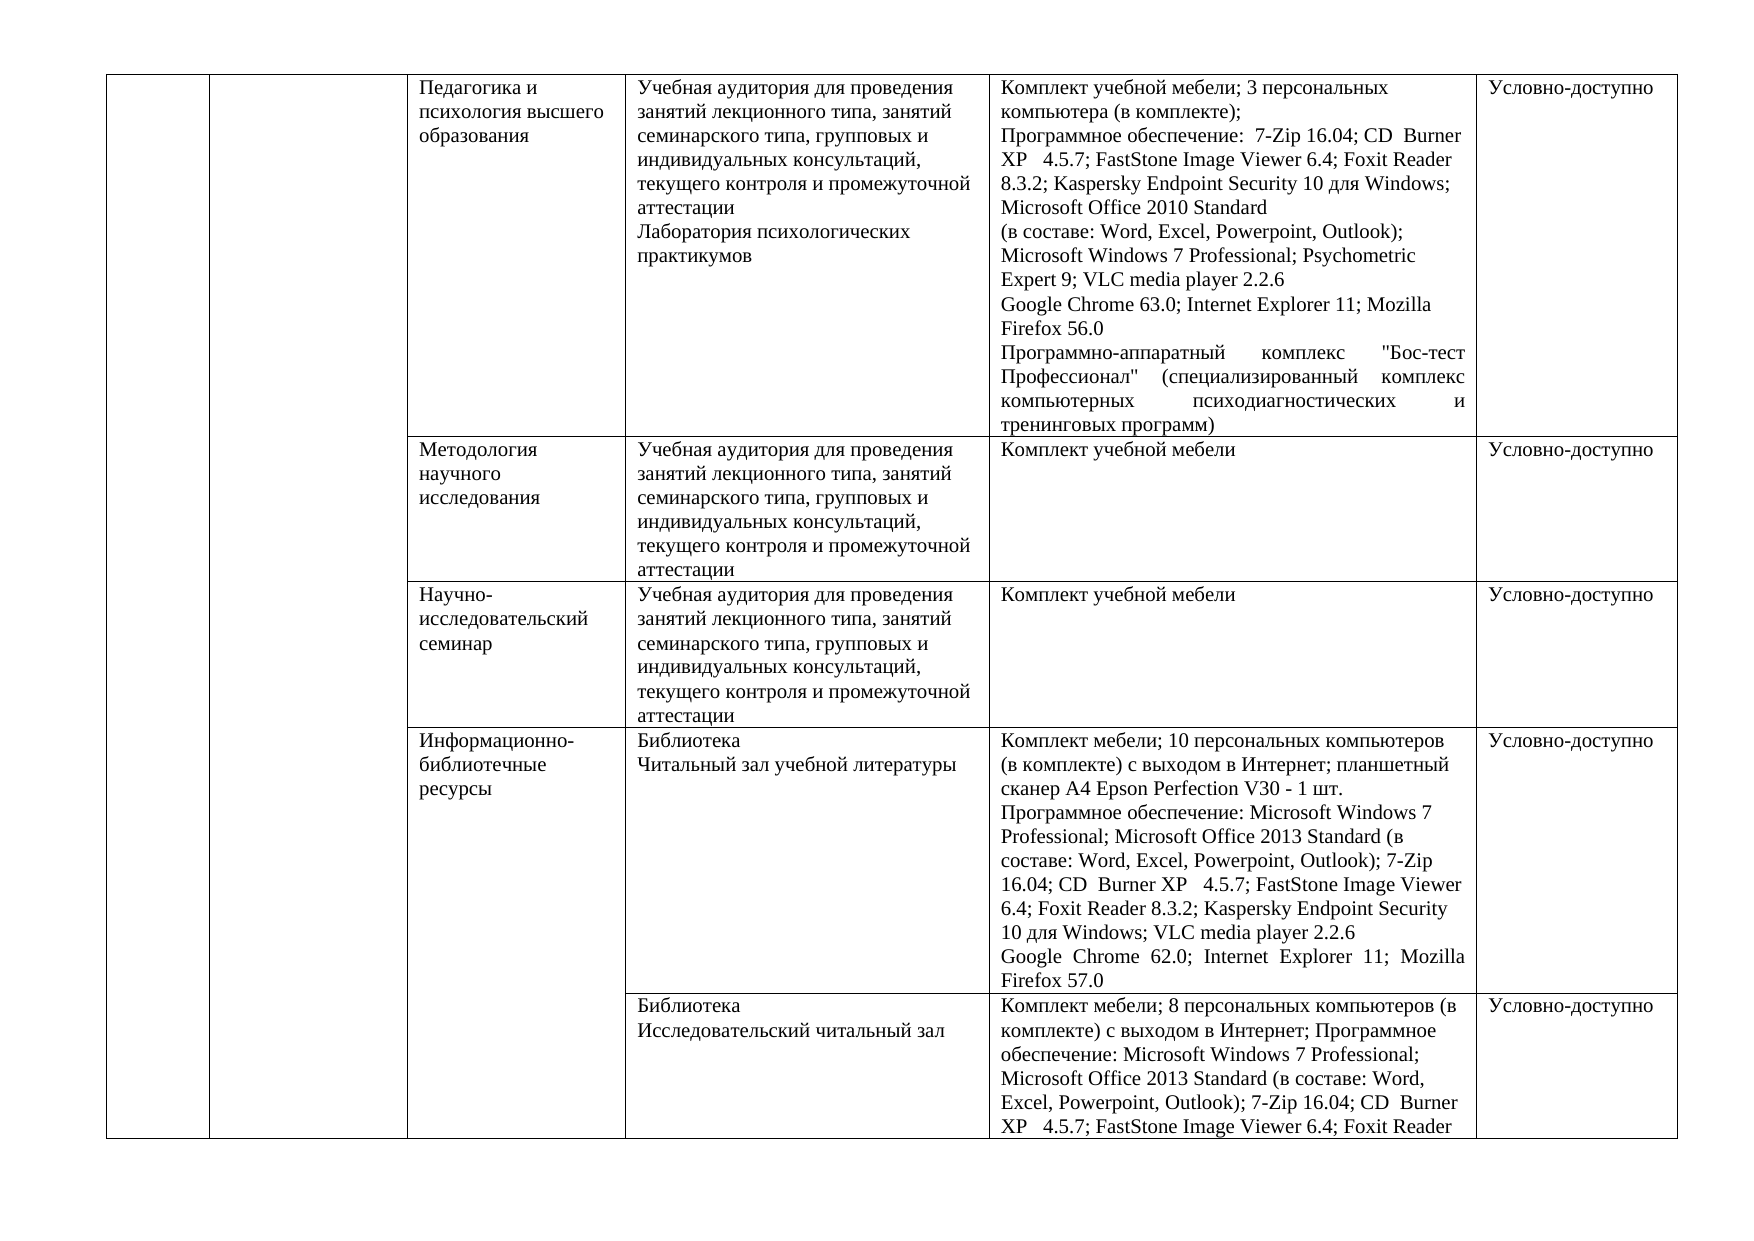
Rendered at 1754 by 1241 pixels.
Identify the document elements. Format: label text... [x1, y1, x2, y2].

table_cell Условно-доступно [1477, 994, 1677, 1138]
table_cell Условно-доступно [1477, 437, 1677, 581]
table_cell Комплект учебной мебели [990, 437, 1476, 581]
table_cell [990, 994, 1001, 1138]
table_cell Комплект учебной мебели; 3 персональных компьютера (в комплекте); Программное обеспечение: 7-Zip 16.04; CD Burner XP 4.5.7; FastStone Image Viewer 6.4; Foxit Reader 8.3.2; Kaspersky Endpoint Security 10 для Windows; Microsoft Office 2010 Standard (в составе: Word, Excel, Powerpoint, Outlook); Microsoft Windows 7 Professional; Psychometric Expert 9; VLC media player 2.2.6 Google Chrome 63.0; Internet Explorer 11; Mozilla Firefox 56.0 Программно-аппаратный комплекс "Бос-тест Профессионал" (специализированный комплекс компьютерных психодиагностических и тренинговых программ) [990, 75, 1476, 436]
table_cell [626, 994, 989, 1138]
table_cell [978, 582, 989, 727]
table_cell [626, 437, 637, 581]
table_cell Методология научного исследования [408, 437, 625, 581]
table_cell Комплект учебной мебели [990, 582, 1476, 727]
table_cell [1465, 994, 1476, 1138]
table_cell Педагогика и психология высшего образования [408, 75, 625, 436]
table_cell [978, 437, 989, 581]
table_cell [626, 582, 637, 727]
table_cell Условно-доступно [1477, 728, 1677, 992]
table_cell Учебная аудитория для проведения занятий лекционного типа, занятий семинарского типа, групповых и индивидуальных консультаций, текущего контроля и промежуточной аттестации Лаборатория психологических практикумов [626, 75, 989, 436]
table_cell Библиотека Читальный зал учебной литературы [626, 728, 989, 992]
table_cell Условно-доступно [1477, 582, 1677, 727]
table_cell Научно-исследовательский семинар [408, 582, 625, 727]
table_cell Информационно-библиотечные ресурсы [408, 728, 625, 1138]
table_cell Условно-доступно [1477, 75, 1677, 436]
